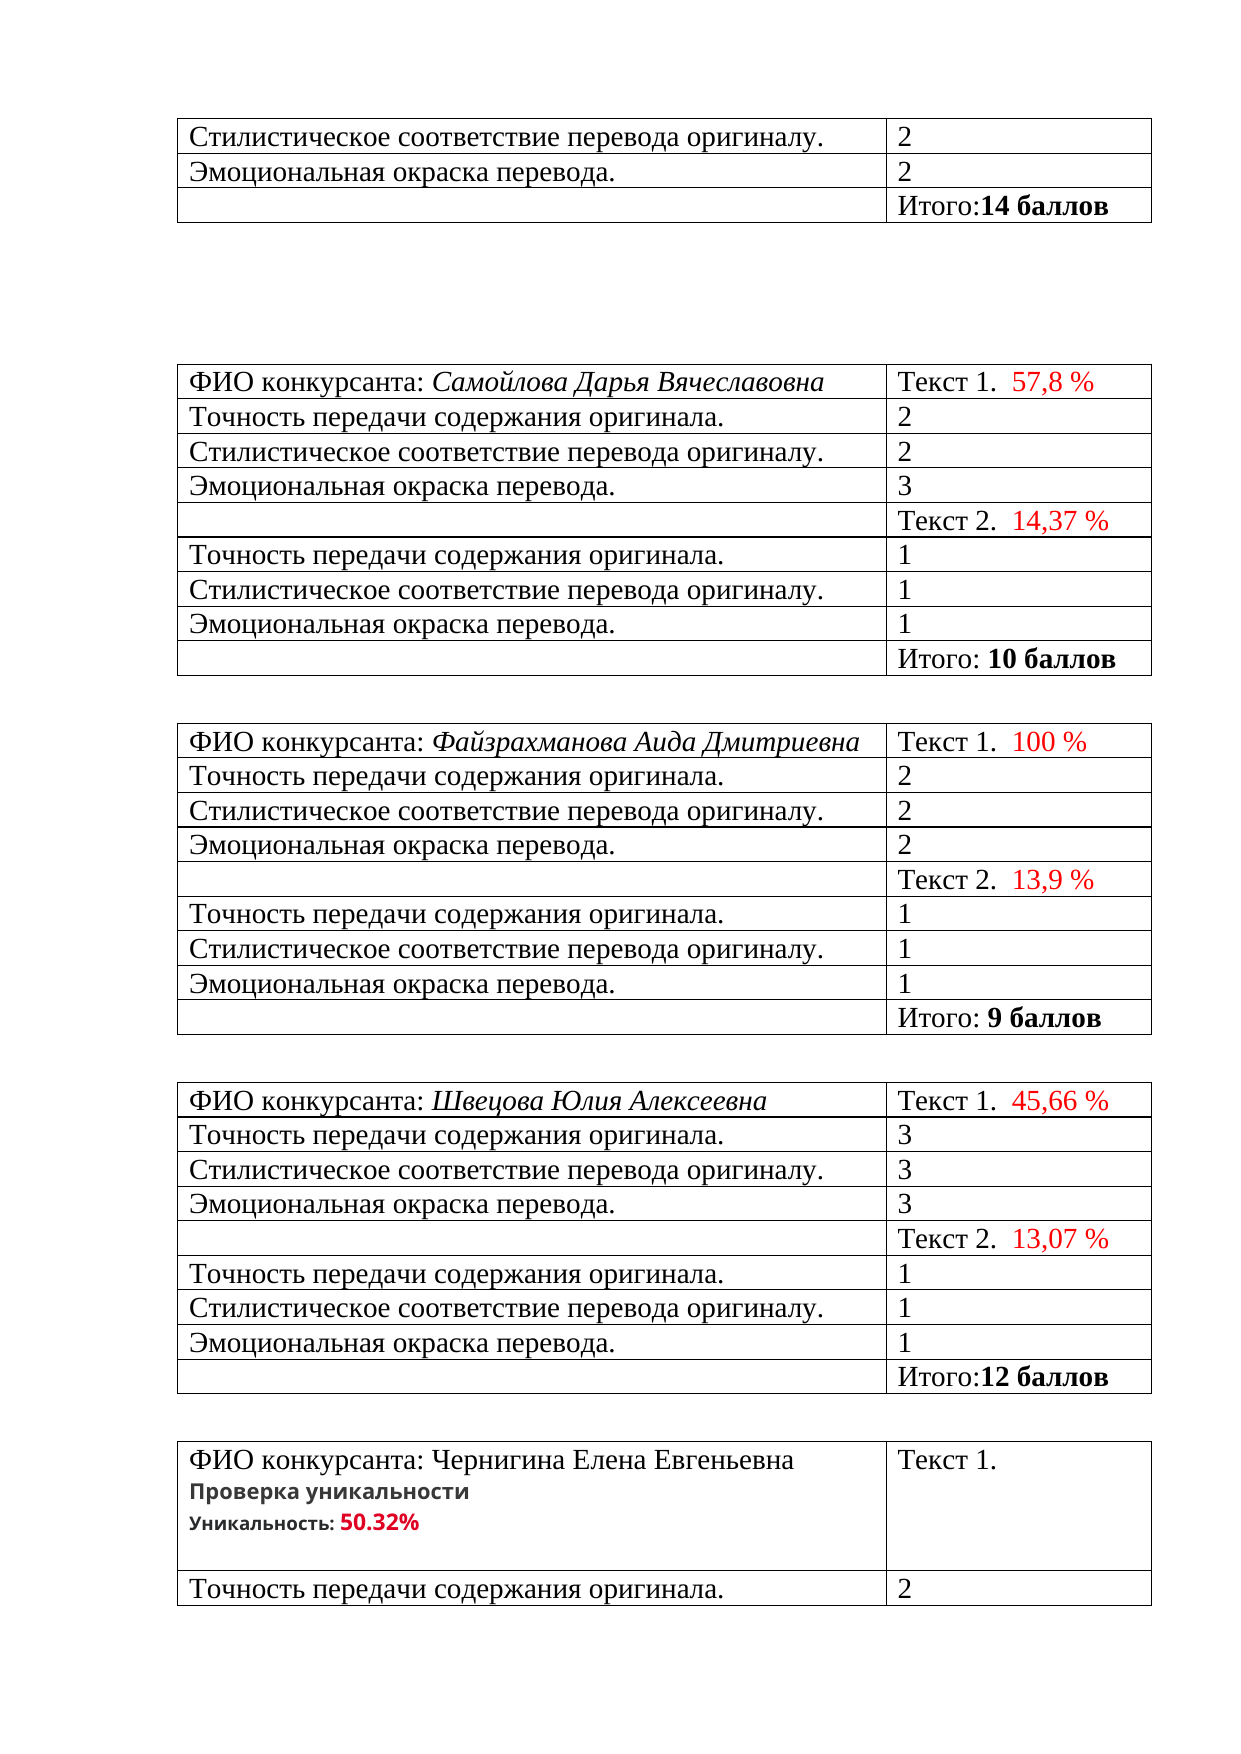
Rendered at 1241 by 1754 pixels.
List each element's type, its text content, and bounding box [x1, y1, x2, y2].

table_cell 2 [887, 399, 1151, 433]
table_cell 1 [887, 538, 1151, 571]
table_cell Эмоциональная окраска перевода. [178, 828, 886, 861]
table_cell [178, 1000, 886, 1034]
table_cell [178, 503, 886, 536]
table_cell [178, 1360, 886, 1393]
table_cell Точность передачи содержания оригинала. [178, 897, 886, 930]
table_cell Стилистическое соответствие перевода оригиналу. [178, 1152, 886, 1186]
table_cell Эмоциональная окраска перевода. [178, 966, 886, 999]
table_cell Текст 2. 14,37 % [887, 503, 1151, 536]
table_cell 1 [887, 966, 1151, 999]
table_cell Точность передачи содержания оригинала. [178, 1118, 886, 1151]
table_cell Текст 2. 13,9 % [887, 862, 1151, 896]
table_cell Точность передачи содержания оригинала. [178, 538, 886, 571]
table_cell 2 [887, 758, 1151, 792]
table_header ФИО конкурсанта: Файзрахманова Аида Дмитриевна [178, 724, 886, 757]
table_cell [178, 119, 886, 153]
table_header ФИО конкурсанта: Самойлова Дарья Вячеславовна [178, 365, 886, 398]
table_cell 1 [887, 1290, 1151, 1324]
table_cell 1 [887, 607, 1151, 640]
table_cell Эмоциональная окраска перевода. [178, 468, 886, 502]
table_cell Эмоциональная окраска перевода. [178, 154, 886, 187]
table_header Текст 1. 45,66 % [887, 1083, 1151, 1116]
table_cell Стилистическое соответствие перевода оригиналу. [178, 434, 886, 467]
table_cell Итого:12 баллов [887, 1360, 1151, 1393]
table_header Текст 1. 57,8 % [887, 365, 1151, 398]
table_cell Точность передачи содержания оригинала. [178, 1571, 886, 1605]
table_cell Стилистическое соответствие перевода оригиналу. [178, 1290, 886, 1324]
table_header Текст 1. [887, 1442, 1151, 1570]
table_cell Эмоциональная окраска перевода. [178, 1187, 886, 1220]
table_cell [178, 1221, 886, 1255]
table_cell Итого:14 баллов [887, 188, 1151, 222]
table_cell [178, 862, 886, 896]
table_cell 2 [887, 793, 1151, 826]
table_cell Стилистическое соответствие перевода оригиналу. [178, 572, 886, 606]
table_cell 1 [887, 572, 1151, 606]
table_header ФИО конкурсанта: Швецова Юлия Алексеевна [178, 1083, 886, 1116]
table_cell 1 [887, 897, 1151, 930]
table_cell [178, 641, 886, 675]
table_cell 1 [887, 1325, 1151, 1358]
table_cell 2 [887, 828, 1151, 861]
table_cell 2 [887, 1571, 1151, 1605]
table_cell 3 [887, 1187, 1151, 1220]
table_cell Точность передачи содержания оригинала. [178, 1256, 886, 1289]
table_header ФИО конкурсанта: Чернигина Елена Евгеньевна Проверка уникальности Уникальность: 50.32% [178, 1442, 886, 1570]
table_cell Эмоциональная окраска перевода. [178, 607, 886, 640]
table_header Текст 1. 100 % [887, 724, 1151, 757]
table_cell 2 [887, 119, 1151, 153]
table_cell Итого: 10 баллов [887, 641, 1151, 675]
table_cell Стилистическое соответствие перевода оригиналу. [178, 931, 886, 965]
table_cell Стилистическое соответствие перевода оригиналу. [178, 793, 886, 826]
table_cell 3 [887, 1118, 1151, 1151]
table_cell Итого: 9 баллов [887, 1000, 1151, 1034]
table_cell Точность передачи содержания оригинала. [178, 399, 886, 433]
table_cell 3 [887, 1152, 1151, 1186]
table_cell 2 [887, 434, 1151, 467]
table_cell [178, 188, 886, 222]
table_cell Точность передачи содержания оригинала. [178, 758, 886, 792]
table_cell Эмоциональная окраска перевода. [178, 1325, 886, 1358]
table_cell 3 [887, 468, 1151, 502]
table_cell Текст 2. 13,07 % [887, 1221, 1151, 1255]
table_cell 1 [887, 1256, 1151, 1289]
table_cell 2 [887, 154, 1151, 187]
table_cell 1 [887, 931, 1151, 965]
